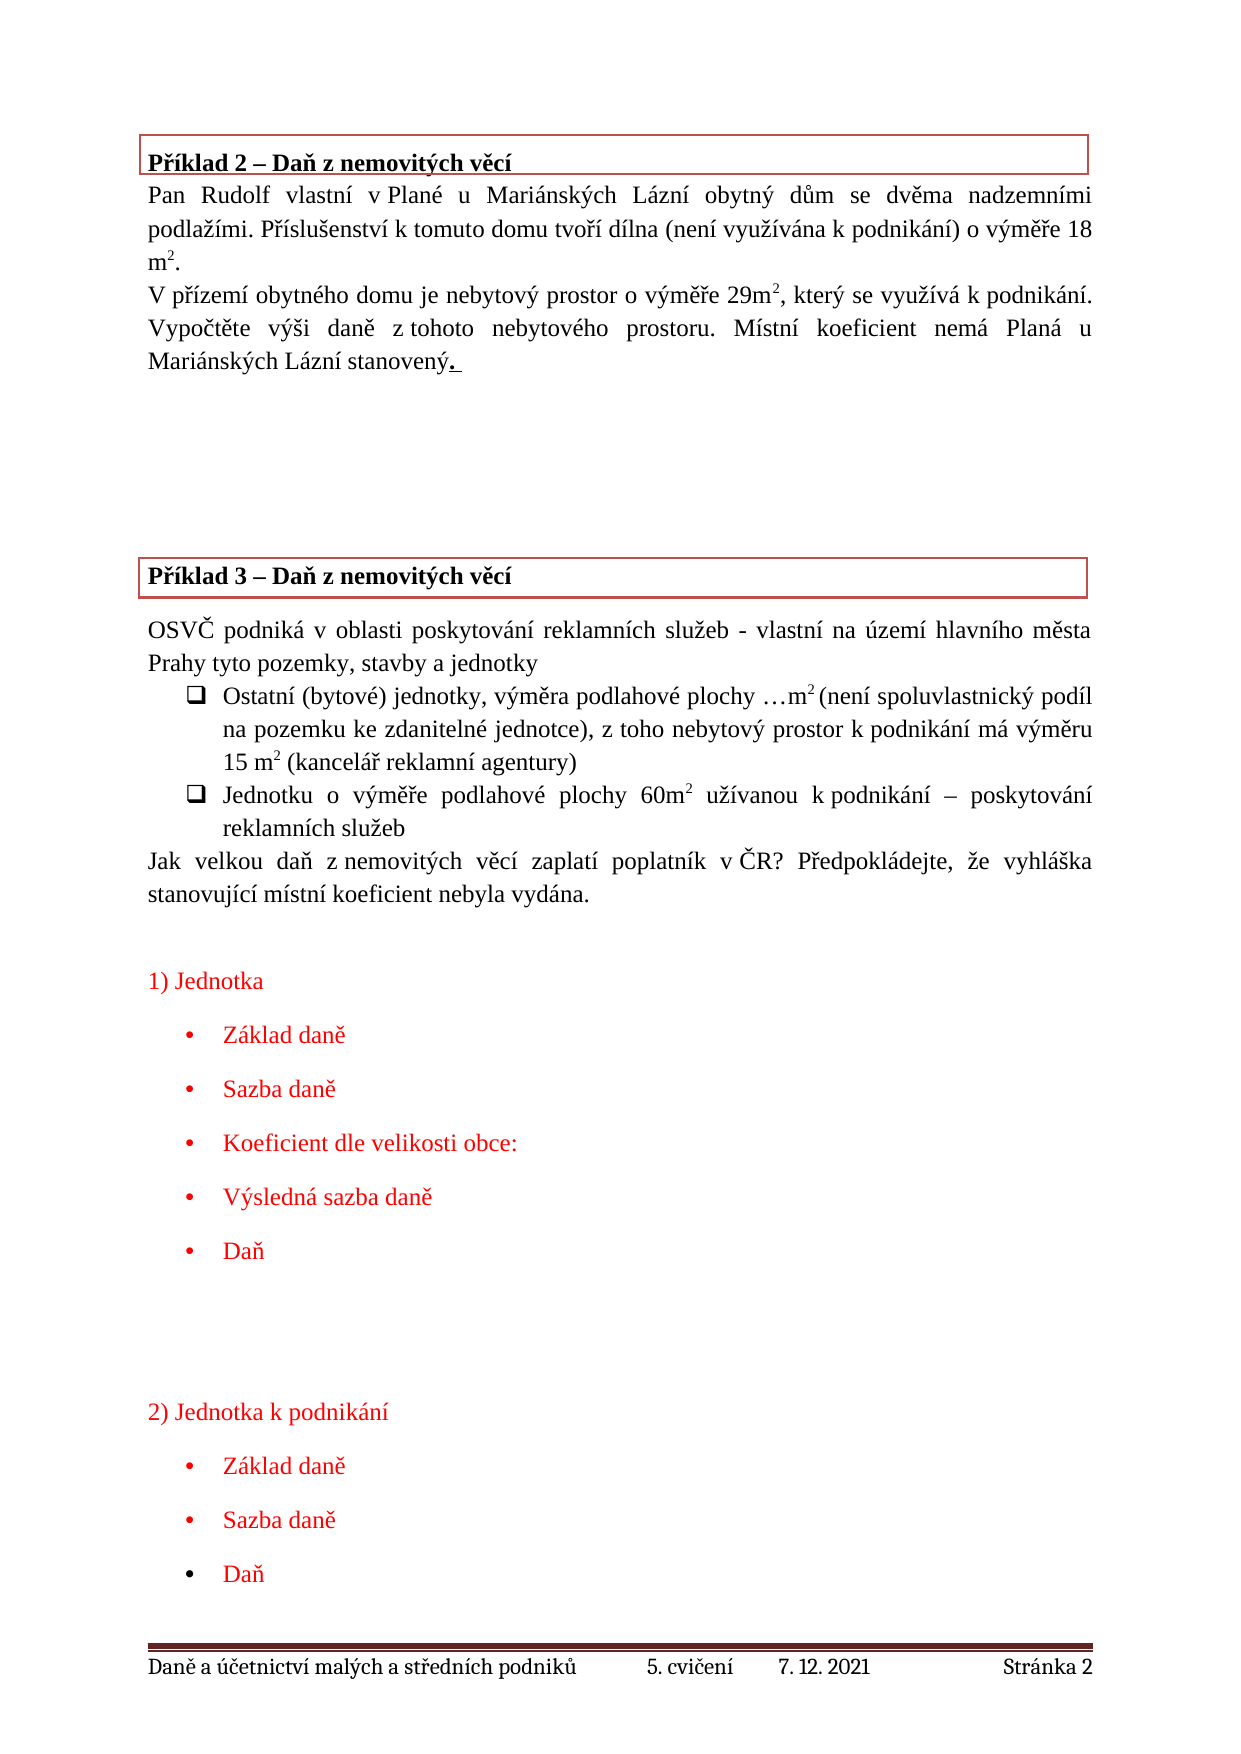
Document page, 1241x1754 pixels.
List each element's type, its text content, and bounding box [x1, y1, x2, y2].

text Příklad 3 – Daň z nemovitých věcí [148, 561, 1086, 590]
text Jak velkou daň z nemovitých věcí zaplatí poplatník v ČR? Předpokládejte, že vyhláška stanovující místní koeficient nebyla vydána. [148, 846, 1093, 908]
list Koeficient dle velikosti obce: [185, 1128, 1093, 1157]
list Sazba daně [185, 1505, 1093, 1534]
list Jednotku o výměře podlahové plochy 60m2 užívanou k podnikání – poskytování reklamních služeb [185, 780, 1093, 842]
text Výsledná daňová povinnostPříklad 2 – Daň z nemovitých věcí [431, 148, 1093, 176]
text 1) Jednotka [148, 966, 1093, 995]
text 2) Jednotka k podnikání [148, 1397, 1093, 1426]
text Pan Rudolf vlastní v Plané u Mariánských Lázní obytný dům se dvěma nadzemními podlažími. Příslušenství k tomuto domu tvoří dílna (není využívána k podnikání) o výměře 18 m2. V přízemí obytného domu je nebytový prostor o výměře 29m2, který se využívá k podnikání. Vypočtěte výši daně z tohoto nebytového prostoru. Místní koeficient nemá Planá u Mariánských Lázní stanovený. [148, 181, 1093, 374]
list Sazba daně [185, 1074, 1093, 1103]
list Daň [185, 1559, 1093, 1588]
text OSVČ podniká v oblasti poskytování reklamních služeb - vlastní na území hlavního města Prahy tyto pozemky, stavby a jednotky [148, 615, 1093, 677]
list Výsledná sazba daně [185, 1182, 1093, 1211]
list Základ daně [185, 1451, 1093, 1480]
text Výsledná daňová povinnostPříklad 2 – Daň z nemovitých věcí [148, 148, 1087, 173]
list Daň [185, 1236, 1093, 1264]
list Ostatní (bytové) jednotky, výměra podlahové plochy …m2 (není spoluvlastnický podíl na pozemku ke zdanitelné jednotce), z toho nebytový prostor k podnikání má výměru 15 m2 (kancelář reklamní agentury) [185, 681, 1093, 776]
list Základ daně [185, 1020, 1093, 1049]
